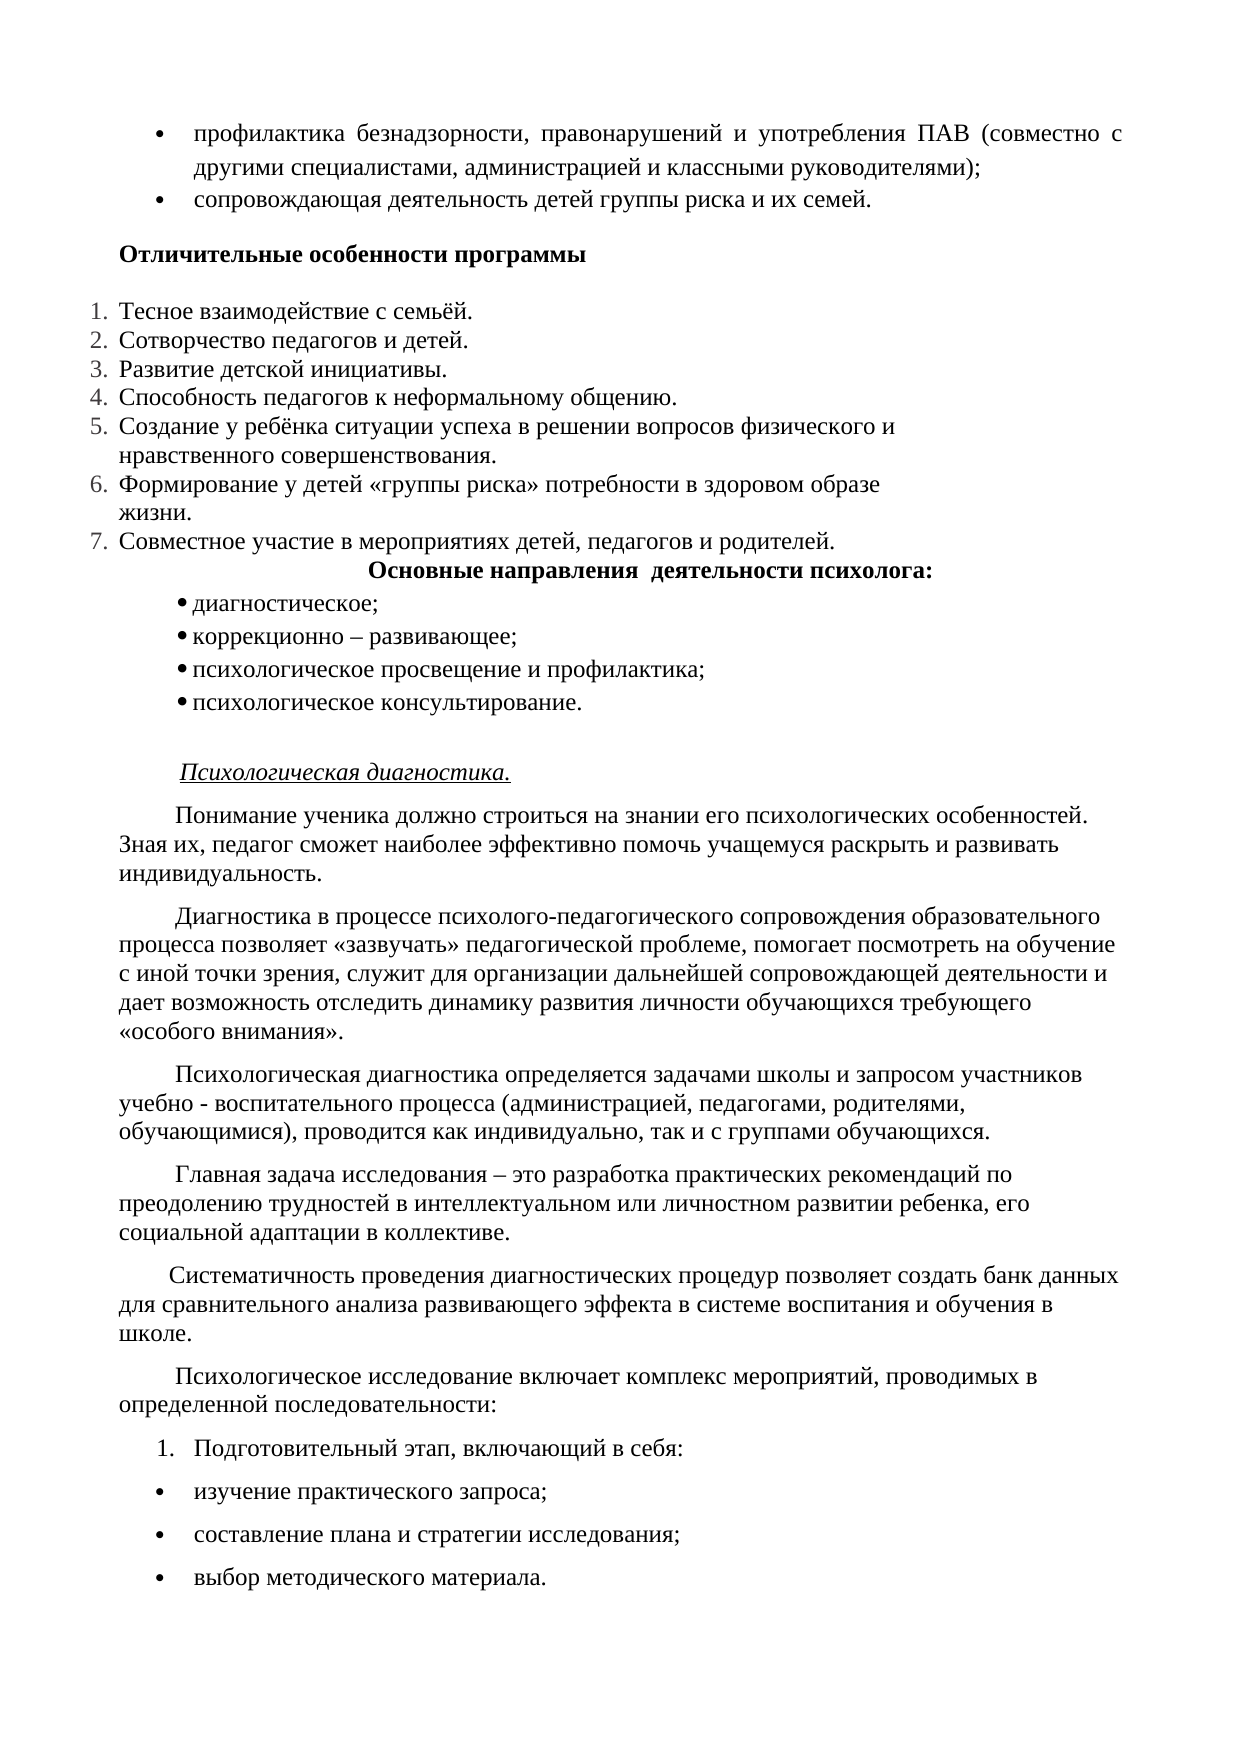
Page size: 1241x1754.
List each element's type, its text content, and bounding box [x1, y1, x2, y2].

list психологическое просвещение и профилактика; [119, 654, 1123, 683]
list психологическое консультирование. [119, 687, 1123, 716]
list изучение практического запроса; [156, 1476, 1123, 1504]
text жизни. [119, 497, 1123, 526]
list составление плана и стратегии исследования; [156, 1519, 1123, 1548]
text Основные направления деятельности психолога: [119, 555, 1123, 584]
list Способность педагогов к неформальному общению. [89, 382, 1123, 411]
text Главная задача исследования – это разработка практических рекомендаций по преодолению трудностей в интеллектуальном или личностном развитии ребенка, его социальной адаптации в коллективе. [119, 1159, 1123, 1246]
list выбор методического материала. [156, 1562, 1123, 1591]
list коррекционно – развивающее; [119, 621, 1123, 650]
text Психологическая диагностика определяется задачами школы и запросом участников учебно - воспитательного процесса (администрацией, педагогами, родителями, обучающимися), проводится как индивидуально, так и с группами обучающихся. [119, 1059, 1123, 1145]
text Отличительные особенности программы [119, 241, 1123, 268]
list Создание у ребёнка ситуации успеха в решении вопросов физического и [89, 411, 1123, 440]
list Тесное взаимодействие с семьёй. [89, 296, 1123, 325]
text Психологическая диагностика. [119, 757, 1123, 786]
list Формирование у детей «группы риска» потребности в здоровом образе [89, 469, 1123, 497]
text Диагностика в процессе психолого-педагогического сопровождения образовательного процесса позволяет «зазвучать» педагогической проблеме, помогает посмотреть на обучение с иной точки зрения, служит для организации дальнейшей сопровождающей деятельности и дает возможность отследить динамику развития личности обучающихся требующего «особого внимания». [119, 901, 1123, 1044]
text Психологическое исследование включает комплекс мероприятий, проводимых в определенной последовательности: [119, 1361, 1123, 1418]
text нравственного совершенствования. [119, 440, 1123, 469]
text Понимание ученика должно строиться на знании его психологических особенностей. Зная их, педагог сможет наиболее эффективно помочь учащемуся раскрыть и развивать индивидуальность. [119, 800, 1123, 886]
list сопровождающая деятельность детей группы риска и их семей. [156, 184, 1123, 213]
list профилактика безнадзорности, правонарушений и употребления ПАВ (совместно с другими специалистами, администрацией и классными руководителями); [156, 118, 1123, 180]
list Сотворчество педагогов и детей. [89, 325, 1123, 354]
list Совместное участие в мероприятиях детей, педагогов и родителей. [89, 526, 1123, 555]
list диагностическое; [119, 588, 1123, 617]
text Систематичность проведения диагностических процедур позволяет создать банк данных для сравнительного анализа развивающего эффекта в системе воспитания и обучения в школе. [119, 1260, 1123, 1346]
list Подготовительный этап, включающий в себя: [156, 1433, 1123, 1461]
list Развитие детской инициативы. [89, 354, 1123, 382]
